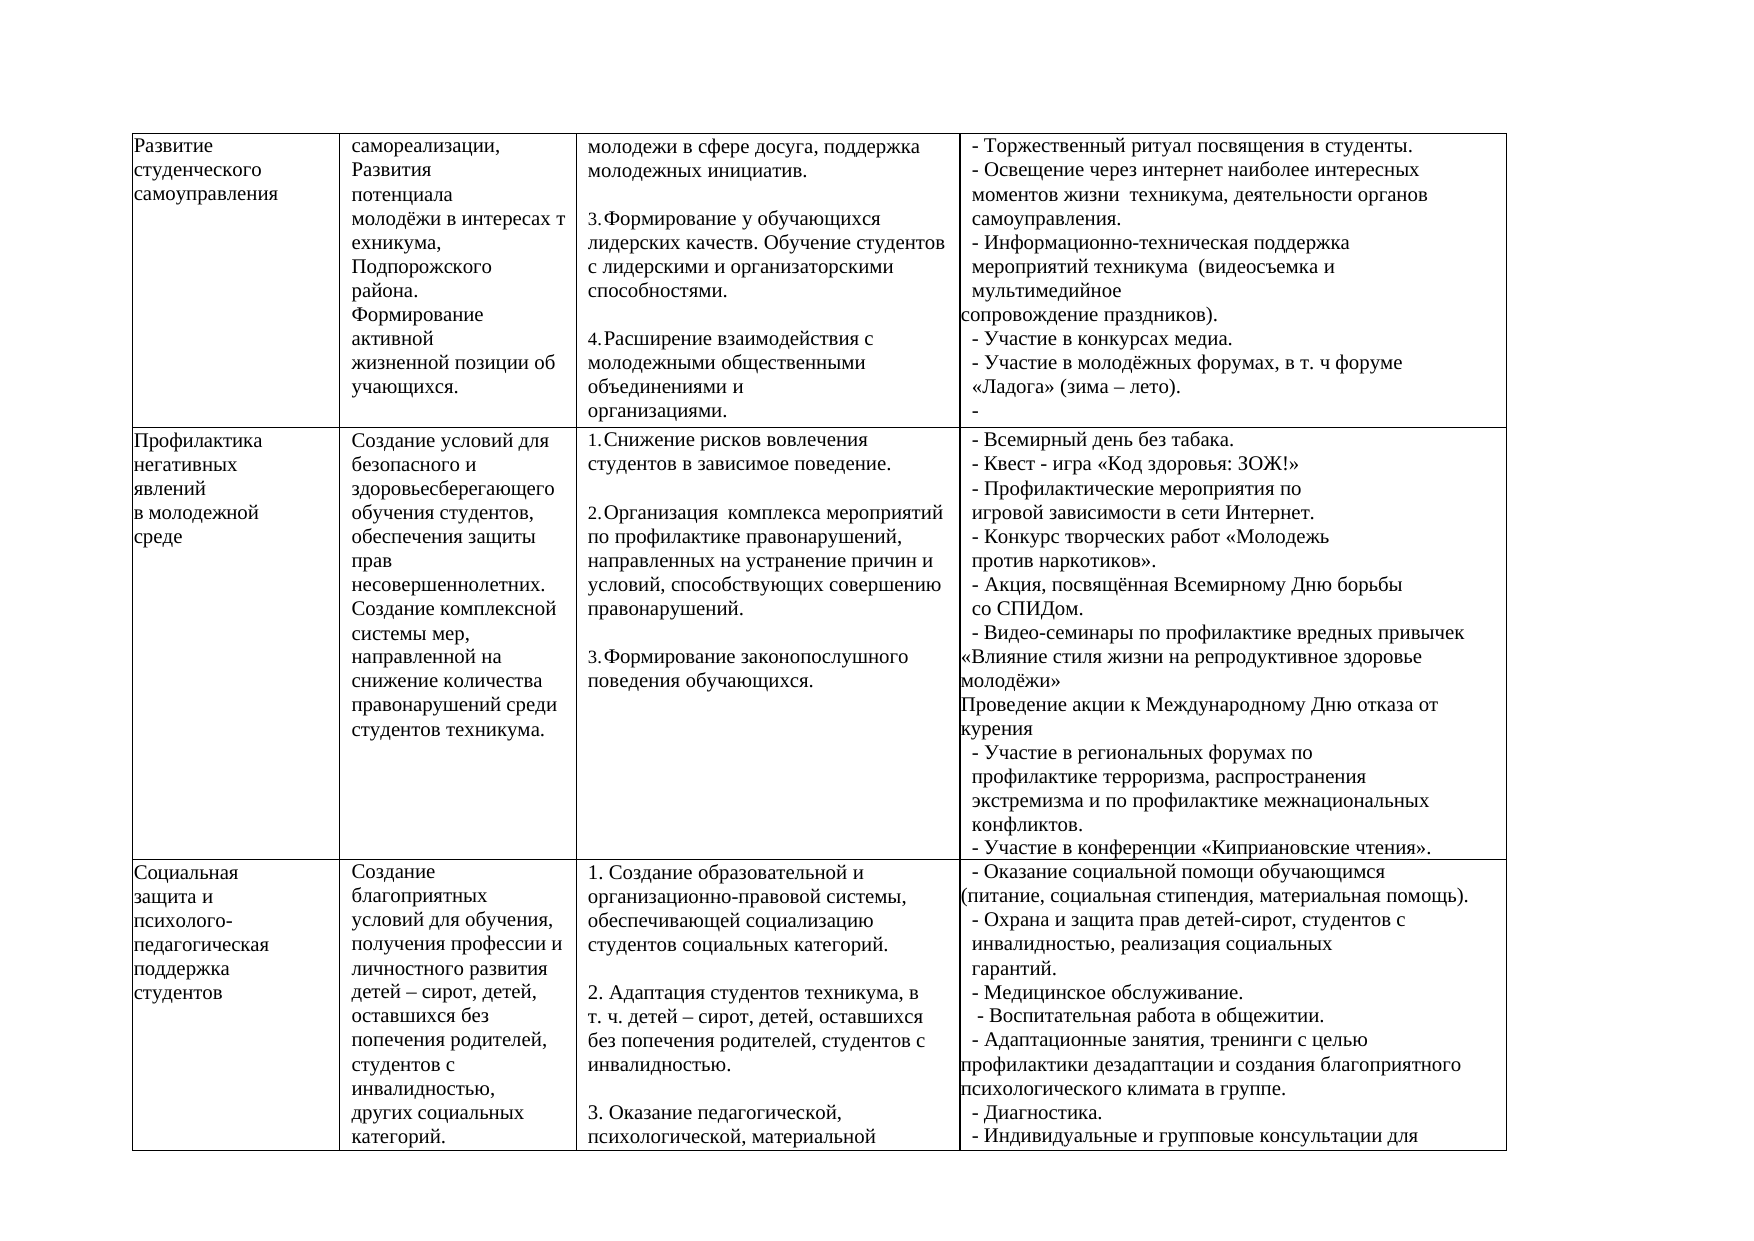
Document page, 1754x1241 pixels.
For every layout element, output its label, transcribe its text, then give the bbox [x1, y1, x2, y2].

table_cell Развитие студенческого самоуправления [133, 134, 339, 427]
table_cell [340, 860, 576, 1150]
table_cell Снижение рисков вовлечения студентов в зависимое поведение. Организация комплекса мероприятий по профилактике правонарушений, направленных на устранение причин и условий, способствующих совершению правонарушений. Формирование законопослушного поведения обучающихся. [577, 428, 959, 859]
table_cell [133, 860, 339, 1150]
table_cell Торжественный ритуал посвящения в студенты. Освещение через интернет наиболее интересных моментов жизни техникума, деятельности органов самоуправления. Информационно-техническая поддержка мероприятий техникума (видеосъемка и мультимедийное сопровождение праздников). Участие в конкурсах медиа. Участие в молодёжных форумах, в т. ч форуме «Ладога» (зима – лето). [961, 134, 1506, 427]
table_cell Всемирный день без табака. Квест - игра «Код здоровья: ЗОЖ!» Профилактические мероприятия по игровой зависимости в сети Интернет. Конкурс творческих работ «Молодежь против наркотиков». Акция, посвящённая Всемирному Дню борьбы со СПИДом. Видео-семинары по профилактике вредных привычек «Влияние стиля жизни на репродуктивное здоровье молодёжи» Проведение акции к Международному Дню отказа от курения Участие в региональных форумах по профилактике терроризма, распространения экстремизма и по профилактике межнациональных конфликтов. Участие в конференции «Киприановские чтения». [961, 428, 1506, 859]
table_cell молодежи в сфере досуга, поддержка молодежных инициатив. Формирование у обучающихся лидерских качеств. Обучение студентов с лидерскими и организаторскими способностями. Расширение взаимодействия с молодежными общественными объединениями и организациями. [577, 134, 959, 427]
table_cell Создание условий для безопасного и здоровьесберегающего обучения студентов, обеспечения защиты прав несовершеннолетних. Создание комплексной системы мер, направленной на снижение количества правонарушений среди студентов техникума. [340, 428, 576, 859]
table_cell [577, 860, 959, 1150]
table_cell Профилактика негативных явлений в молодежной среде [133, 428, 339, 859]
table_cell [961, 860, 1506, 1150]
table_cell самореализации, Развития потенциала молодёжи в интересах т ехникума, Подпорожского района. Формирование активной жизненной позиции об учающихся. [340, 134, 576, 427]
